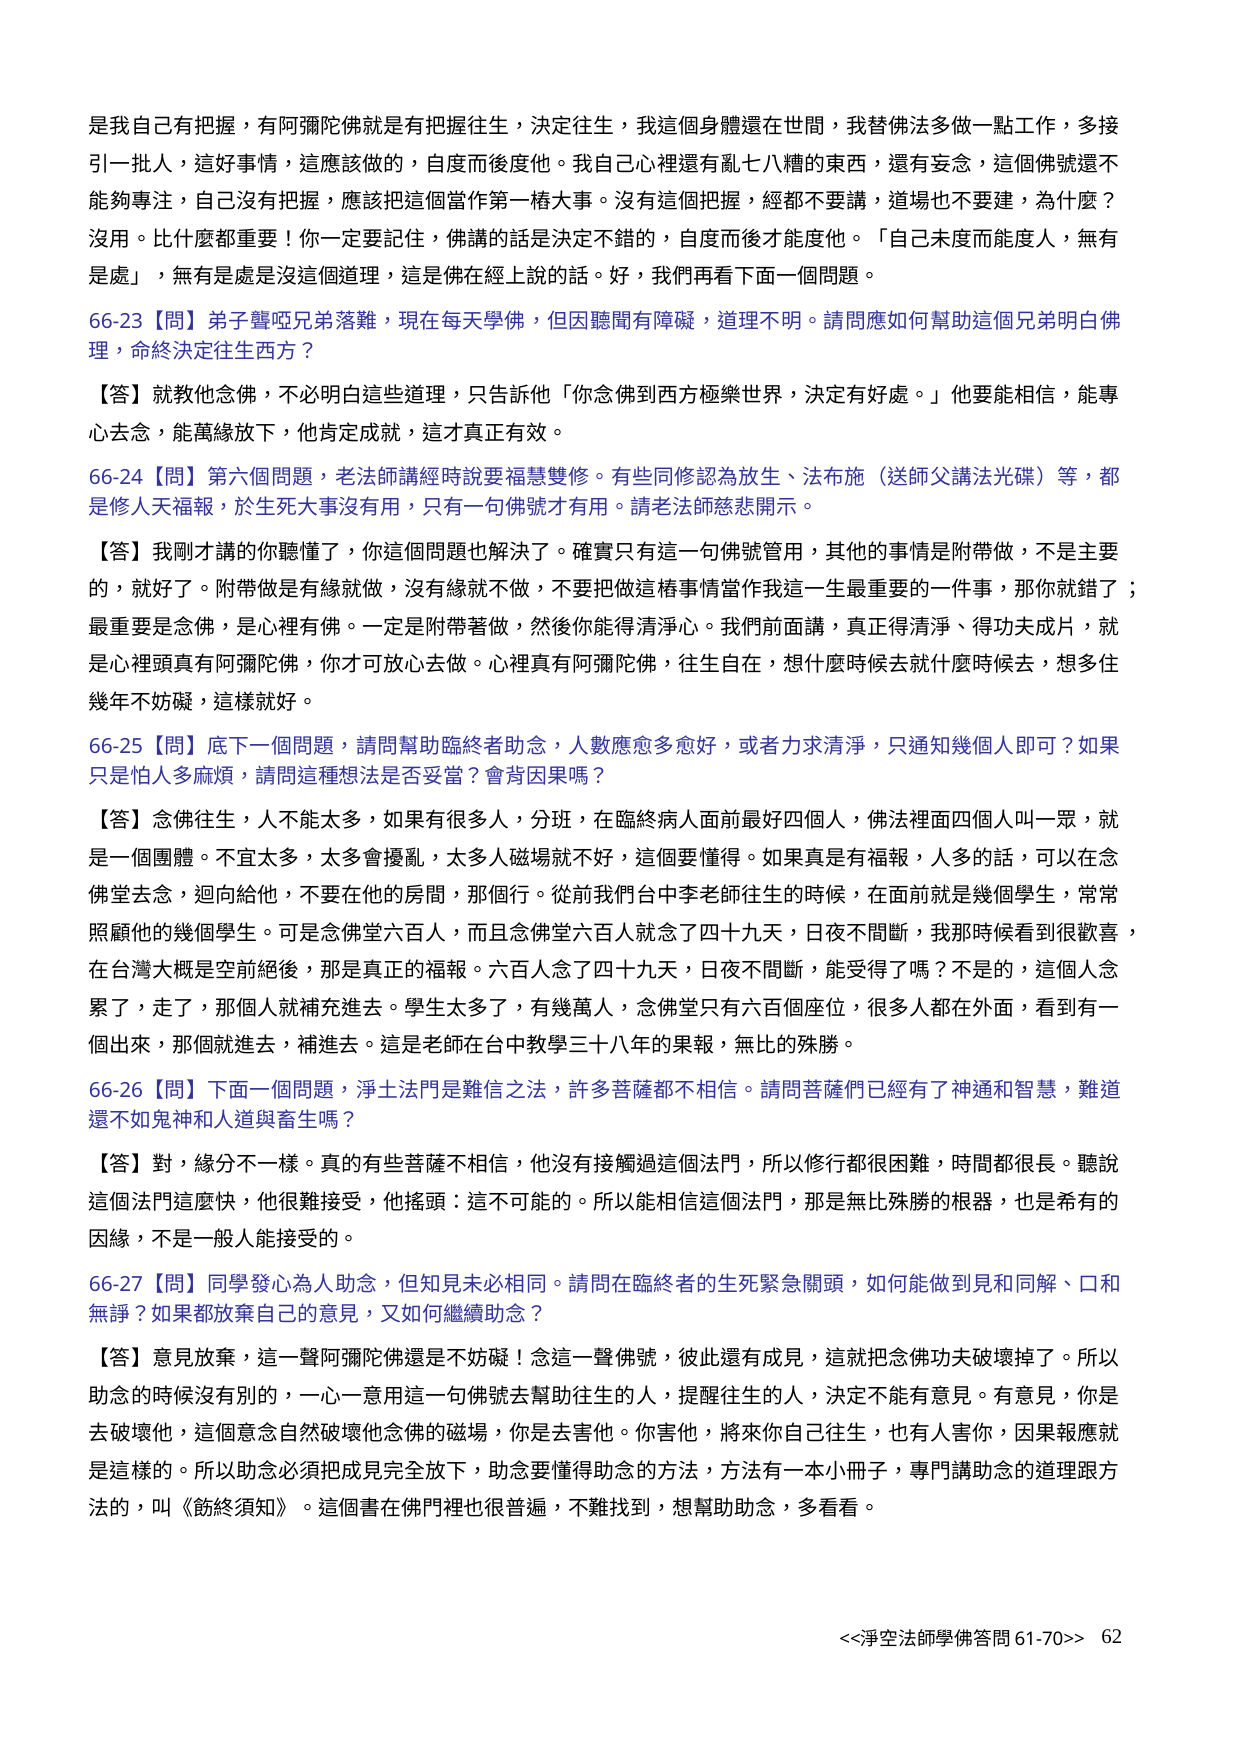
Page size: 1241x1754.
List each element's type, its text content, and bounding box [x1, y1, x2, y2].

text 【答】對，緣分不一樣。真的有些菩薩不相信，他沒有接觸過這個法門，所以修行都很困難，時間都很長。聽說這個法門這麼快，他很難接受，他搖頭：這不可能的。所以能相信這個法門，那是無比殊勝的根器，也是希有的因緣，不是一般人能接受的。 [89, 1144, 1122, 1256]
subtitle 66-26【問】下面一個問題，淨土法門是難信之法，許多菩薩都不相信。請問菩薩們已經有了神通和智慧，難道還不如鬼神和人道與畜生嗎？ [89, 1073, 1122, 1133]
text 【答】我剛才講的你聽懂了，你這個問題也解決了。確實只有這一句佛號管用，其他的事情是附帶做，不是主要的，就好了。附帶做是有緣就做，沒有緣就不做，不要把做這樁事情當作我這一生最重要的一件事，那你就錯了；最重要是念佛，是心裡有佛。一定是附帶著做，然後你能得清淨心。我們前面講，真正得清淨、得功夫成片，就是心裡頭真有阿彌陀佛，你才可放心去做。心裡真有阿彌陀佛，往生自在，想什麼時候去就什麼時候去，想多住幾年不妨礙，這樣就好。 [89, 531, 1122, 719]
text 【答】念佛往生，人不能太多，如果有很多人，分班，在臨終病人面前最好四個人，佛法裡面四個人叫一眾，就是一個團體。不宜太多，太多會擾亂，太多人磁場就不好，這個要懂得。如果真是有福報，人多的話，可以在念佛堂去念，迴向給他，不要在他的房間，那個行。從前我們台中李老師往生的時候，在面前就是幾個學生，常常照顧他的幾個學生。可是念佛堂六百人，而且念佛堂六百人就念了四十九天，日夜不間斷，我那時候看到很歡喜，在台灣大概是空前絕後，那是真正的福報。六百人念了四十九天，日夜不間斷，能受得了嗎？不是的，這個人念累了，走了，那個人就補充進去。學生太多了，有幾萬人，念佛堂只有六百個座位，很多人都在外面，看到有一個出來，那個就進去，補進去。這是老師在台中教學三十八年的果報，無比的殊勝。 [89, 800, 1122, 1063]
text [89, 106, 1122, 293]
subtitle 66-23【問】弟子聾啞兄弟落難，現在每天學佛，但因聽聞有障礙，道理不明。請問應如何幫助這個兄弟明白佛理，命終決定往生西方？ [89, 304, 1122, 364]
subtitle 66-27【問】同學發心為人助念，但知見未必相同。請問在臨終者的生死緊急關頭，如何能做到見和同解、口和無諍？如果都放棄自己的意見，又如何繼續助念？ [89, 1267, 1122, 1327]
text 【答】意見放棄，這一聲阿彌陀佛還是不妨礙！念這一聲佛號，彼此還有成見，這就把念佛功夫破壞掉了。所以助念的時候沒有別的，一心一意用這一句佛號去幫助往生的人，提醒往生的人，決定不能有意見。有意見，你是去破壞他，這個意念自然破壞他念佛的磁場，你是去害他。你害他，將來你自己往生，也有人害你，因果報應就是這樣的。所以助念必須把成見完全放下，助念要懂得助念的方法，方法有一本小冊子，專門講助念的道理跟方法的，叫《飭終須知》。這個書在佛門裡也很普遍，不難找到，想幫助助念，多看看。 [89, 1338, 1122, 1525]
subtitle 66-24【問】第六個問題，老法師講經時說要福慧雙修。有些同修認為放生、法布施（送師父講法光碟）等，都是修人天福報，於生死大事沒有用，只有一句佛號才有用。請老法師慈悲開示。 [89, 460, 1122, 521]
subtitle 66-25【問】底下一個問題，請問幫助臨終者助念，人數應愈多愈好，或者力求清淨，只通知幾個人即可？如果只是怕人多麻煩，請問這種想法是否妥當？會背因果嗎？ [89, 729, 1122, 790]
text 【答】就教他念佛，不必明白這些道理，只告訴他「你念佛到西方極樂世界，決定有好處。」他要能相信，能專心去念，能萬緣放下，他肯定成就，這才真正有效。 [89, 375, 1122, 450]
